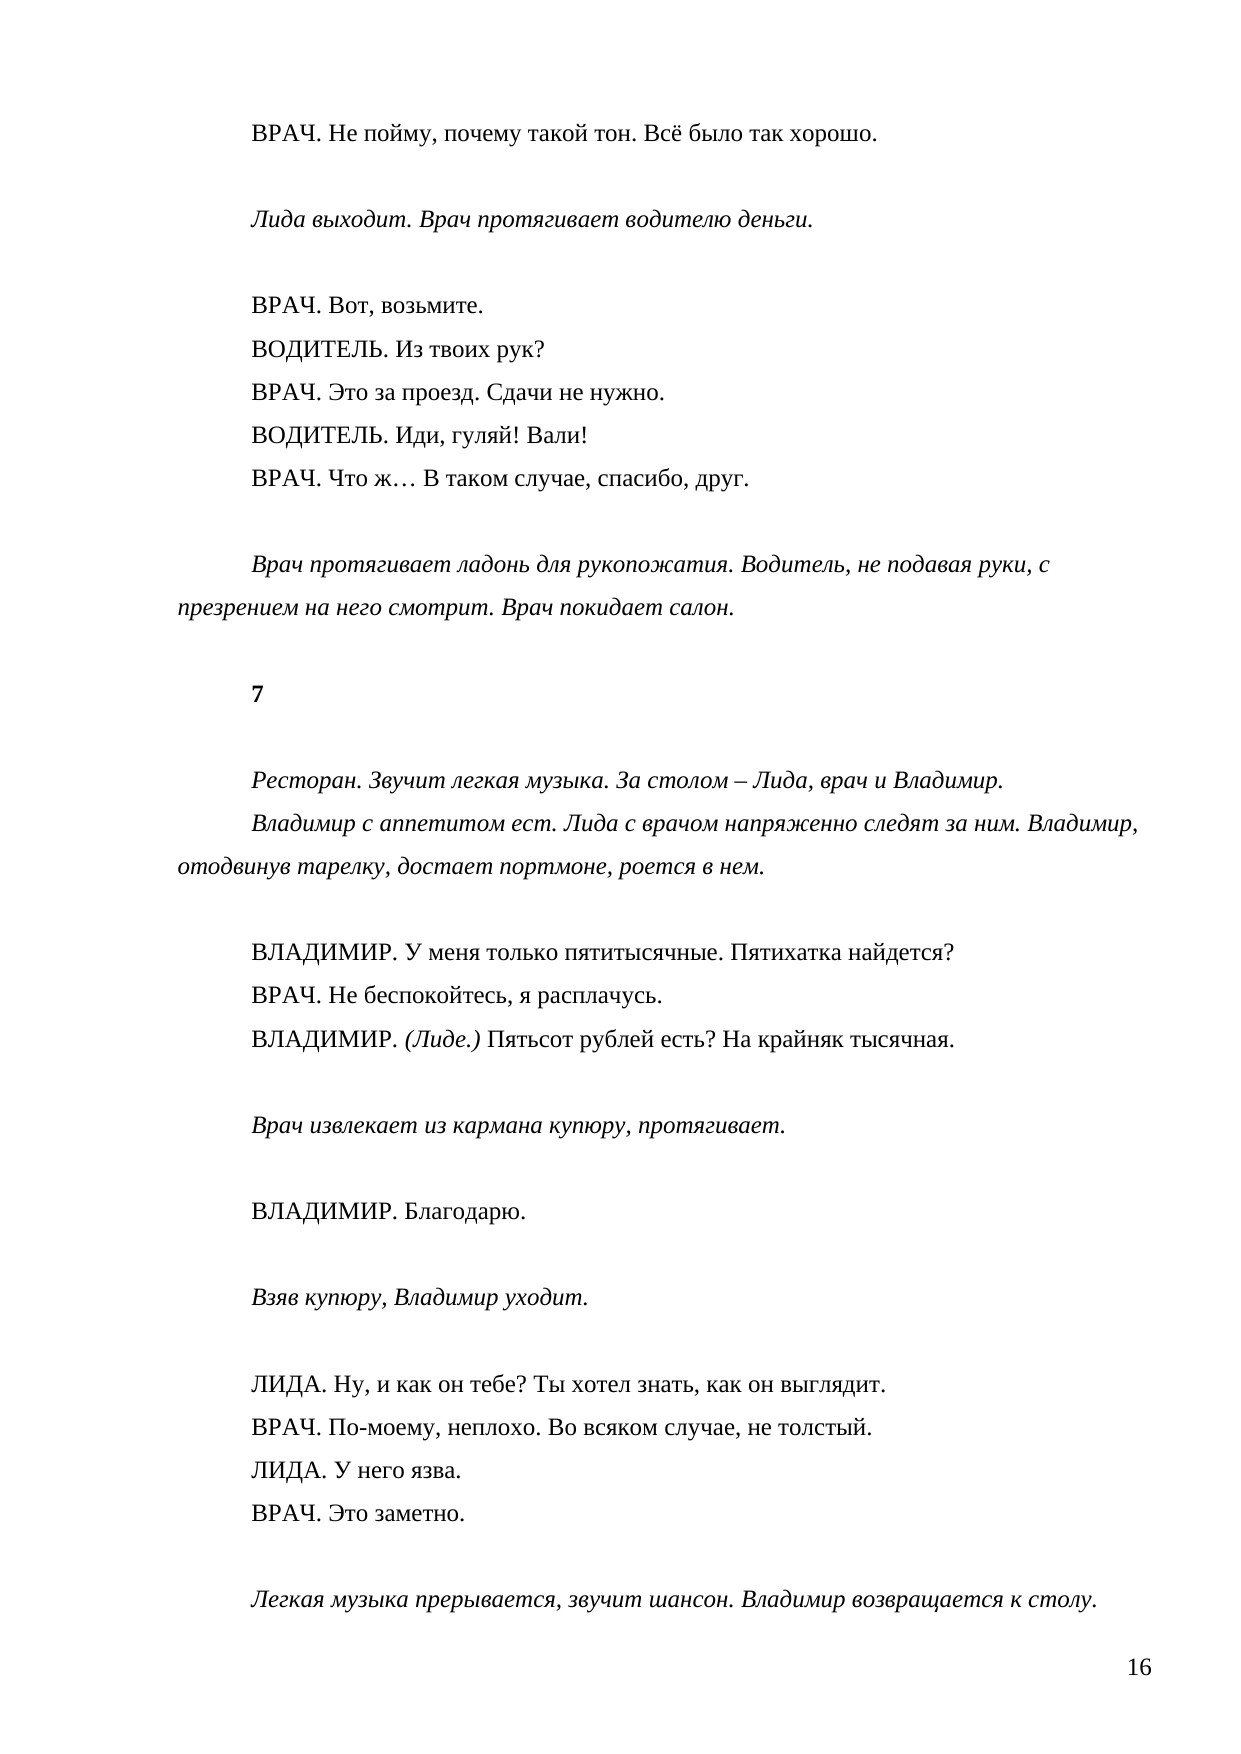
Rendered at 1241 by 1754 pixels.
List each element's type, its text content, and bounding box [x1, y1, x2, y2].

text Врач извлекает из кармана купюру, протягивает. [177, 1110, 1152, 1139]
text ВРАЧ. Что ж… В таком случае, спасибо, друг. [177, 463, 1152, 492]
text Взяв купюру, Владимир уходит. [177, 1282, 1152, 1311]
text ЛИДА. Ну, и как он тебе? Ты хотел знать, как он выглядит. [177, 1369, 1152, 1397]
text ВРАЧ. Не беспокойтесь, я расплачусь. [177, 981, 1152, 1009]
text ВОДИТЕЛЬ. Из твоих рук? [177, 334, 1152, 362]
text ВРАЧ. Вот, возьмите. [177, 291, 1152, 319]
text ВОДИТЕЛЬ. Иди, гуляй! Вали! [177, 420, 1152, 449]
text Врач протягивает ладонь для рукопожатия. Водитель, не подавая руки, с презрением на него смотрит. Врач покидает салон. [177, 549, 1152, 621]
text Легкая музыка прерывается, звучит шансон. Владимир возвращается к столу. [177, 1584, 1152, 1613]
text 7 [177, 679, 1152, 707]
text Лида выходит. Врач протягивает водителю деньги. [177, 204, 1152, 233]
text ВРАЧ. Это заметно. [177, 1498, 1152, 1527]
text Ресторан. Звучит легкая музыка. За столом – Лида, врач и Владимир. [177, 765, 1152, 794]
text ВРАЧ. Не пойму, почему такой тон. Всё было так хорошо. [177, 118, 1152, 147]
text ВРАЧ. По-моему, неплохо. Во всяком случае, не толстый. [177, 1412, 1152, 1441]
text ВРАЧ. Это за проезд. Сдачи не нужно. [177, 377, 1152, 406]
text Владимир с аппетитом ест. Лида с врачом напряженно следят за ним. Владимир, отодвинув тарелку, достает портмоне, роется в нем. [177, 808, 1152, 880]
text ВЛАДИМИР. У меня только пятитысячные. Пятихатка найдется? [177, 937, 1152, 966]
text ВЛАДИМИР. (Лиде.) Пятьсот рублей есть? На крайняк тысячная. [177, 1024, 1152, 1052]
text ВЛАДИМИР. Благодарю. [177, 1196, 1152, 1225]
text ЛИДА. У него язва. [177, 1455, 1152, 1484]
